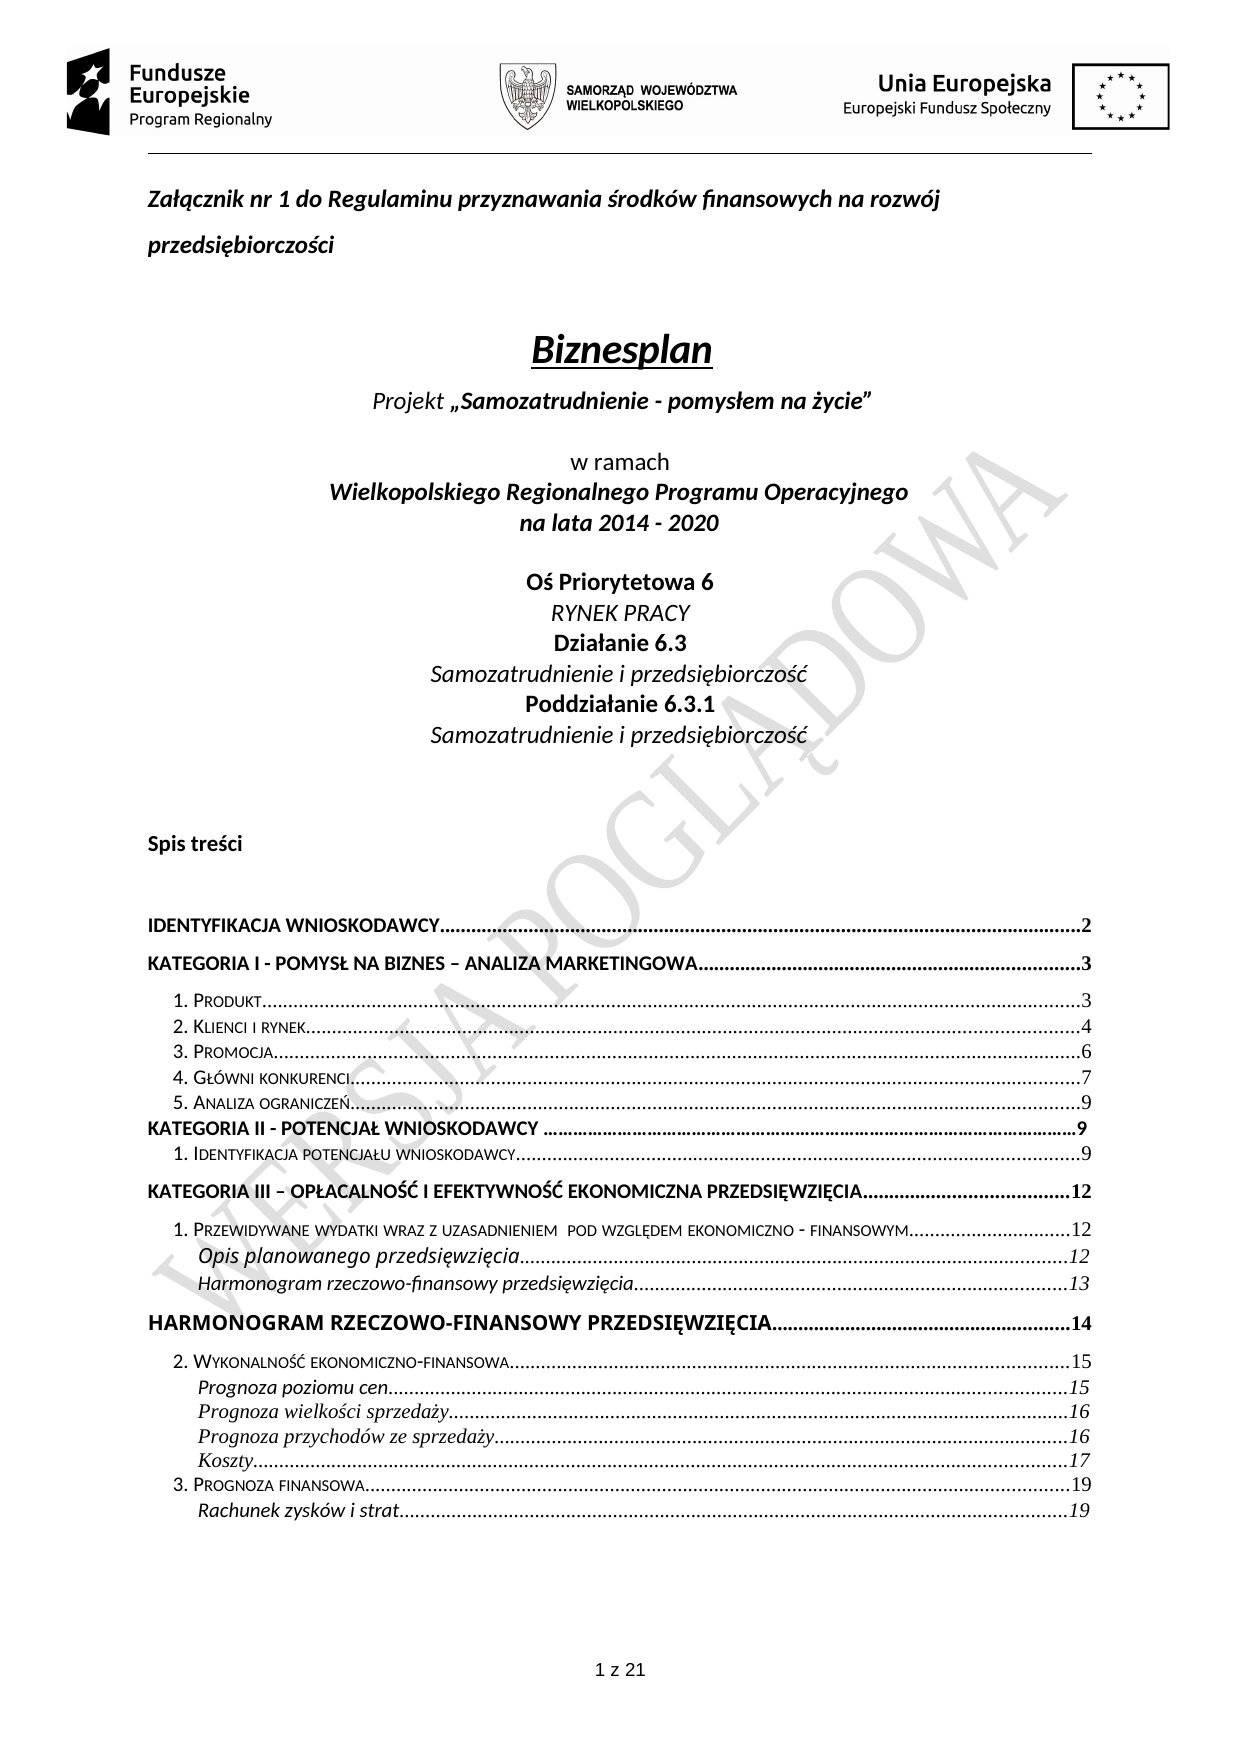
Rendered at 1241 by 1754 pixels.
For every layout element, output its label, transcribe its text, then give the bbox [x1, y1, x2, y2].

text 3. Promocja 6 [173, 1038, 1092, 1064]
text RYNEK PRACY [148, 597, 1092, 627]
text 3. Prognoza finansowa 19 [173, 1472, 1092, 1497]
text Załącznik nr 1 do Regulaminu przyznawania środków finansowych na rozwój przedsiębiorczości [148, 183, 1092, 259]
text KATEGORIA II - POTENCJAŁ WNIOSKODAWCY ………………………………………………………………………………………………9 [148, 1115, 1092, 1140]
text Spis treści [148, 829, 1053, 857]
text 1. Przewidywane wydatki wraz z uzasadnieniem pod względem ekonomiczno - finansowym 12 [173, 1216, 1092, 1241]
text 1. Produkt 3 [173, 988, 1092, 1013]
text Rachunek zysków i strat 19 [198, 1497, 1092, 1522]
text 2. Wykonalność ekonomiczno-finansowa 15 [173, 1349, 1092, 1374]
text Kategoria III – Opłacalność i efektywność ekonomiczna przedsięwzięcia 12 [148, 1178, 1092, 1203]
text Samozatrudnienie i przedsiębiorczość [148, 658, 1092, 688]
text Harmonogram rzeczowo-finansowy przedsięwzięcia 13 [198, 1270, 1092, 1295]
text Identyfikacja wnioskodawcy 2 [148, 912, 1092, 937]
text 4. Główni konkurenci 7 [173, 1064, 1092, 1089]
text 2. Klienci i rynek 4 [173, 1013, 1092, 1038]
text Prognoza poziomu cen 15 [198, 1374, 1092, 1399]
text Prognoza wielkości sprzedaży 16 [198, 1399, 1092, 1423]
text 5. Analiza ograniczeń 9 [173, 1089, 1092, 1115]
text Wielkopolskiego Regionalnego Programu Operacyjnego [148, 477, 1092, 507]
text Harmonogram rzeczowo-finansowy przedsięwzięcia 14 [148, 1308, 1092, 1336]
text Kategoria I - Pomysł na biznes – analiza marketingowa 3 [148, 950, 1092, 975]
text Projekt „Samozatrudnienie - pomysłem na życie” [148, 385, 1092, 416]
text Biznesplan [522, 328, 726, 372]
text 1. Identyfikacja potencjału wnioskodawcy 9 [173, 1140, 1092, 1166]
text Samozatrudnienie i przedsiębiorczość [148, 719, 1092, 749]
text Koszty 17 [198, 1448, 1092, 1472]
text w ramach [148, 446, 1092, 477]
text Opis planowanego przedsięwzięcia 12 [198, 1241, 1092, 1270]
text Działanie 6.3 [148, 627, 1092, 658]
picture [66, 47, 1170, 136]
text Prognoza przychodów ze sprzedaży 16 [198, 1423, 1092, 1448]
text Poddziałanie 6.3.1 [148, 688, 1092, 719]
text na lata 2014 - 2020 [148, 507, 1092, 538]
text Oś Priorytetowa 6 [148, 566, 1092, 597]
